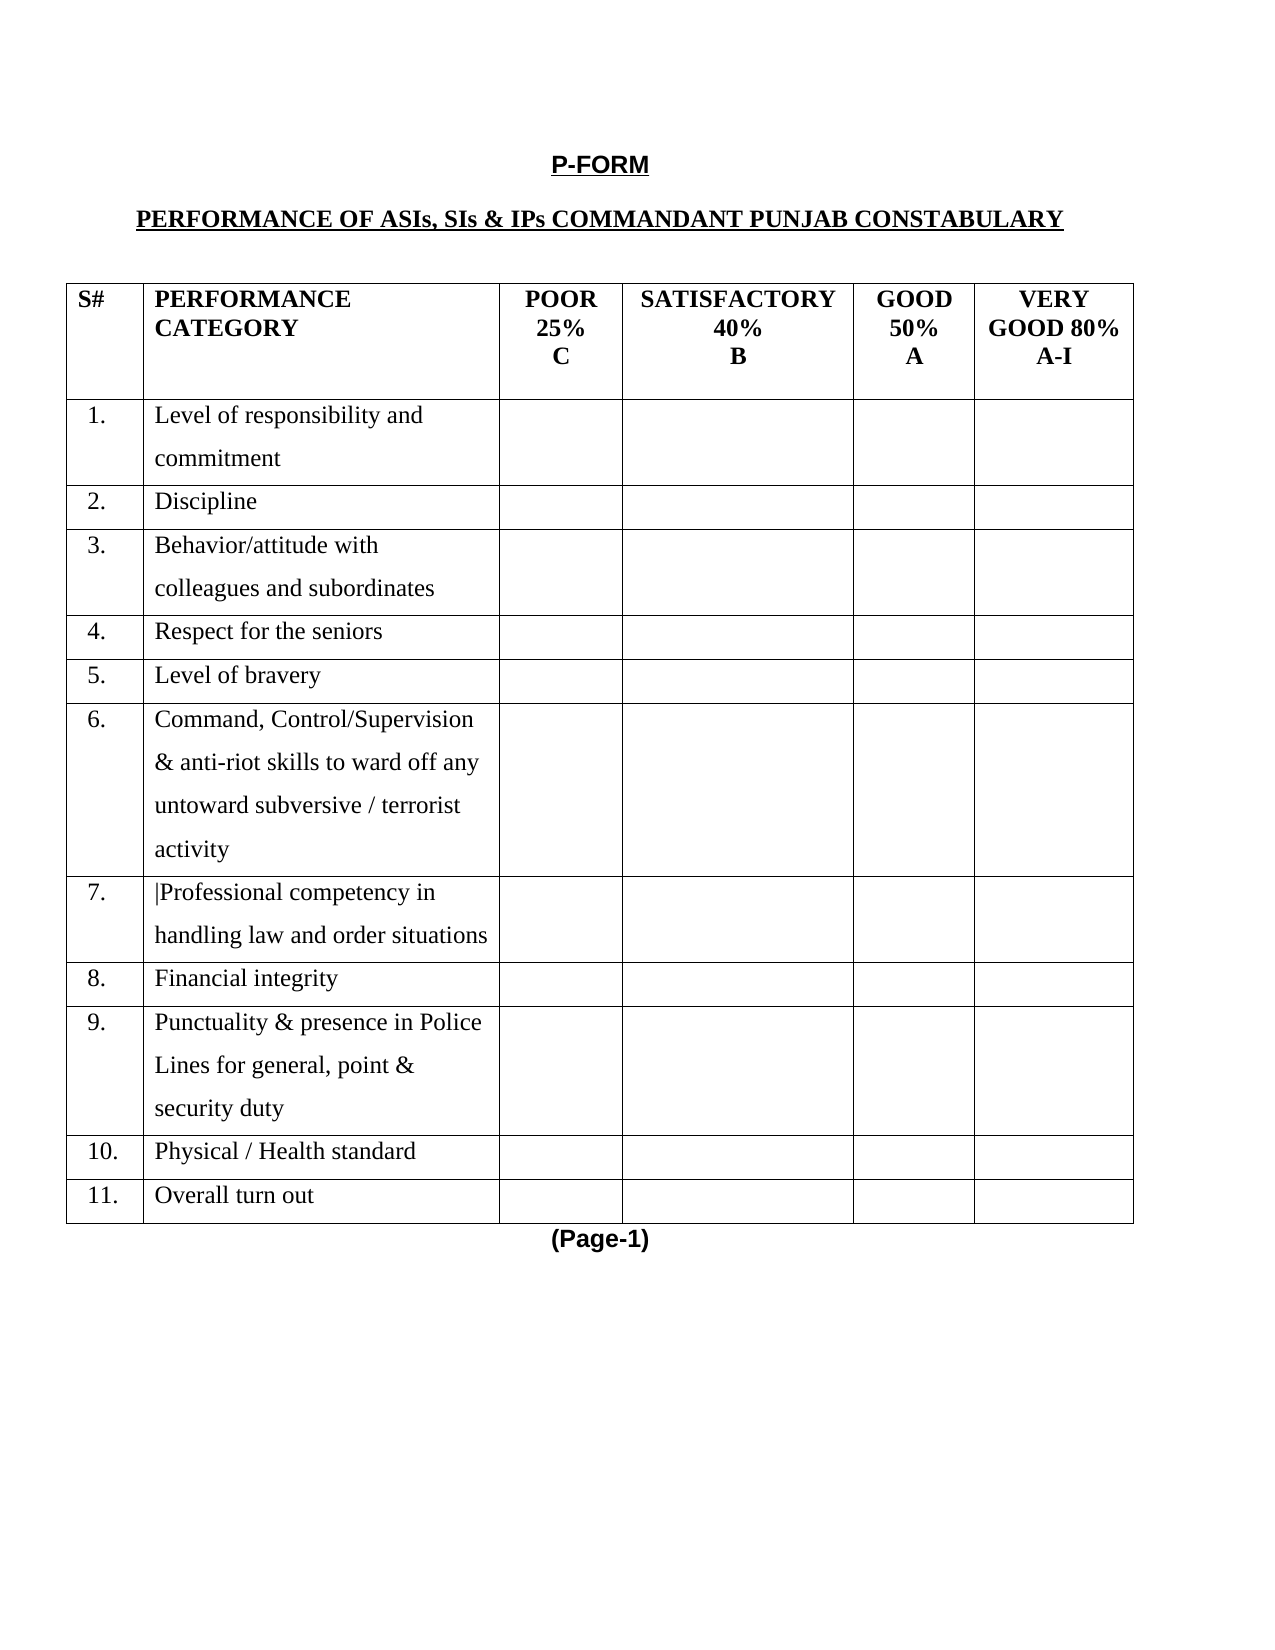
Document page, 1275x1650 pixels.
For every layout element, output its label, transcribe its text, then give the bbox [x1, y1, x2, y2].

table_header GOOD 50% A [854, 284, 974, 399]
table_cell [975, 660, 1133, 703]
table_cell [975, 530, 1133, 615]
table_cell [67, 486, 143, 529]
table_cell [67, 400, 143, 485]
table_cell Level of bravery [144, 660, 499, 703]
table_cell [623, 704, 853, 876]
table_cell [623, 877, 853, 962]
table_cell [854, 530, 974, 615]
table_header POOR 25% C [500, 284, 622, 399]
table_cell [623, 530, 853, 615]
table_header S# [67, 284, 143, 399]
table_cell [500, 1136, 622, 1179]
table_cell [854, 1180, 974, 1223]
table_cell [854, 660, 974, 703]
table_cell [854, 486, 974, 529]
table_cell [975, 1007, 1133, 1135]
table_cell [500, 963, 622, 1006]
table_cell [623, 1180, 853, 1223]
table_cell [975, 400, 1133, 485]
table_cell [623, 963, 853, 1006]
text (Page-1) [75, 1224, 1125, 1253]
table_cell [854, 1007, 974, 1135]
table_cell [854, 877, 974, 962]
table_cell [975, 486, 1133, 529]
table_cell Respect for the seniors [144, 616, 499, 659]
table_cell [623, 660, 853, 703]
table_cell Financial integrity [144, 963, 499, 1006]
table_cell [500, 877, 622, 962]
table_cell [67, 963, 143, 1006]
table_cell Punctuality & presence in Police Lines for general, point & security duty [144, 1007, 499, 1135]
table_cell Overall turn out [144, 1180, 499, 1223]
table_cell [500, 1180, 622, 1223]
text P-FORM [75, 150, 1125, 179]
table_cell [975, 877, 1133, 962]
table_cell Discipline [144, 486, 499, 529]
table_cell Level of responsibility and commitment [144, 400, 499, 485]
table_cell [67, 1180, 143, 1223]
table_cell [67, 877, 143, 962]
table_cell [623, 400, 853, 485]
table_cell [975, 963, 1133, 1006]
table_cell [854, 400, 974, 485]
table_cell [67, 1136, 143, 1179]
table_cell [500, 704, 622, 876]
table_header PERFORMANCE CATEGORY [144, 284, 499, 399]
table_cell [500, 660, 622, 703]
table_cell [500, 1007, 622, 1135]
table_cell [500, 616, 622, 659]
table_cell [623, 486, 853, 529]
table_cell [500, 486, 622, 529]
table_cell [975, 704, 1133, 876]
table_cell [67, 704, 143, 876]
table_cell [500, 530, 622, 615]
table_cell |Professional competency in handling law and order situations [144, 877, 499, 962]
table_cell [854, 616, 974, 659]
table_cell [854, 1136, 974, 1179]
table_cell [975, 1180, 1133, 1223]
table_header SATISFACTORY 40% B [623, 284, 853, 399]
table_cell [975, 616, 1133, 659]
table_cell [854, 704, 974, 876]
table_cell Command, Control/Supervision & anti-riot skills to ward off any untoward subversive / terrorist activity [144, 704, 499, 876]
table_cell Behavior/attitude with colleagues and subordinates [144, 530, 499, 615]
table_cell [500, 400, 622, 485]
table_header VERY GOOD 80% A-I [975, 284, 1133, 399]
table_cell [623, 1136, 853, 1179]
table_cell [854, 963, 974, 1006]
table_cell [975, 1136, 1133, 1179]
table_cell [623, 1007, 853, 1135]
table_cell [67, 660, 143, 703]
table_cell Physical / Health standard [144, 1136, 499, 1179]
table_cell [67, 530, 143, 615]
text PERFORMANCE OF ASIs, SIs & IPs COMMANDANT PUNJAB CONSTABULARY [75, 204, 1125, 233]
table_cell [67, 616, 143, 659]
table_cell [67, 1007, 143, 1135]
table_cell [623, 616, 853, 659]
